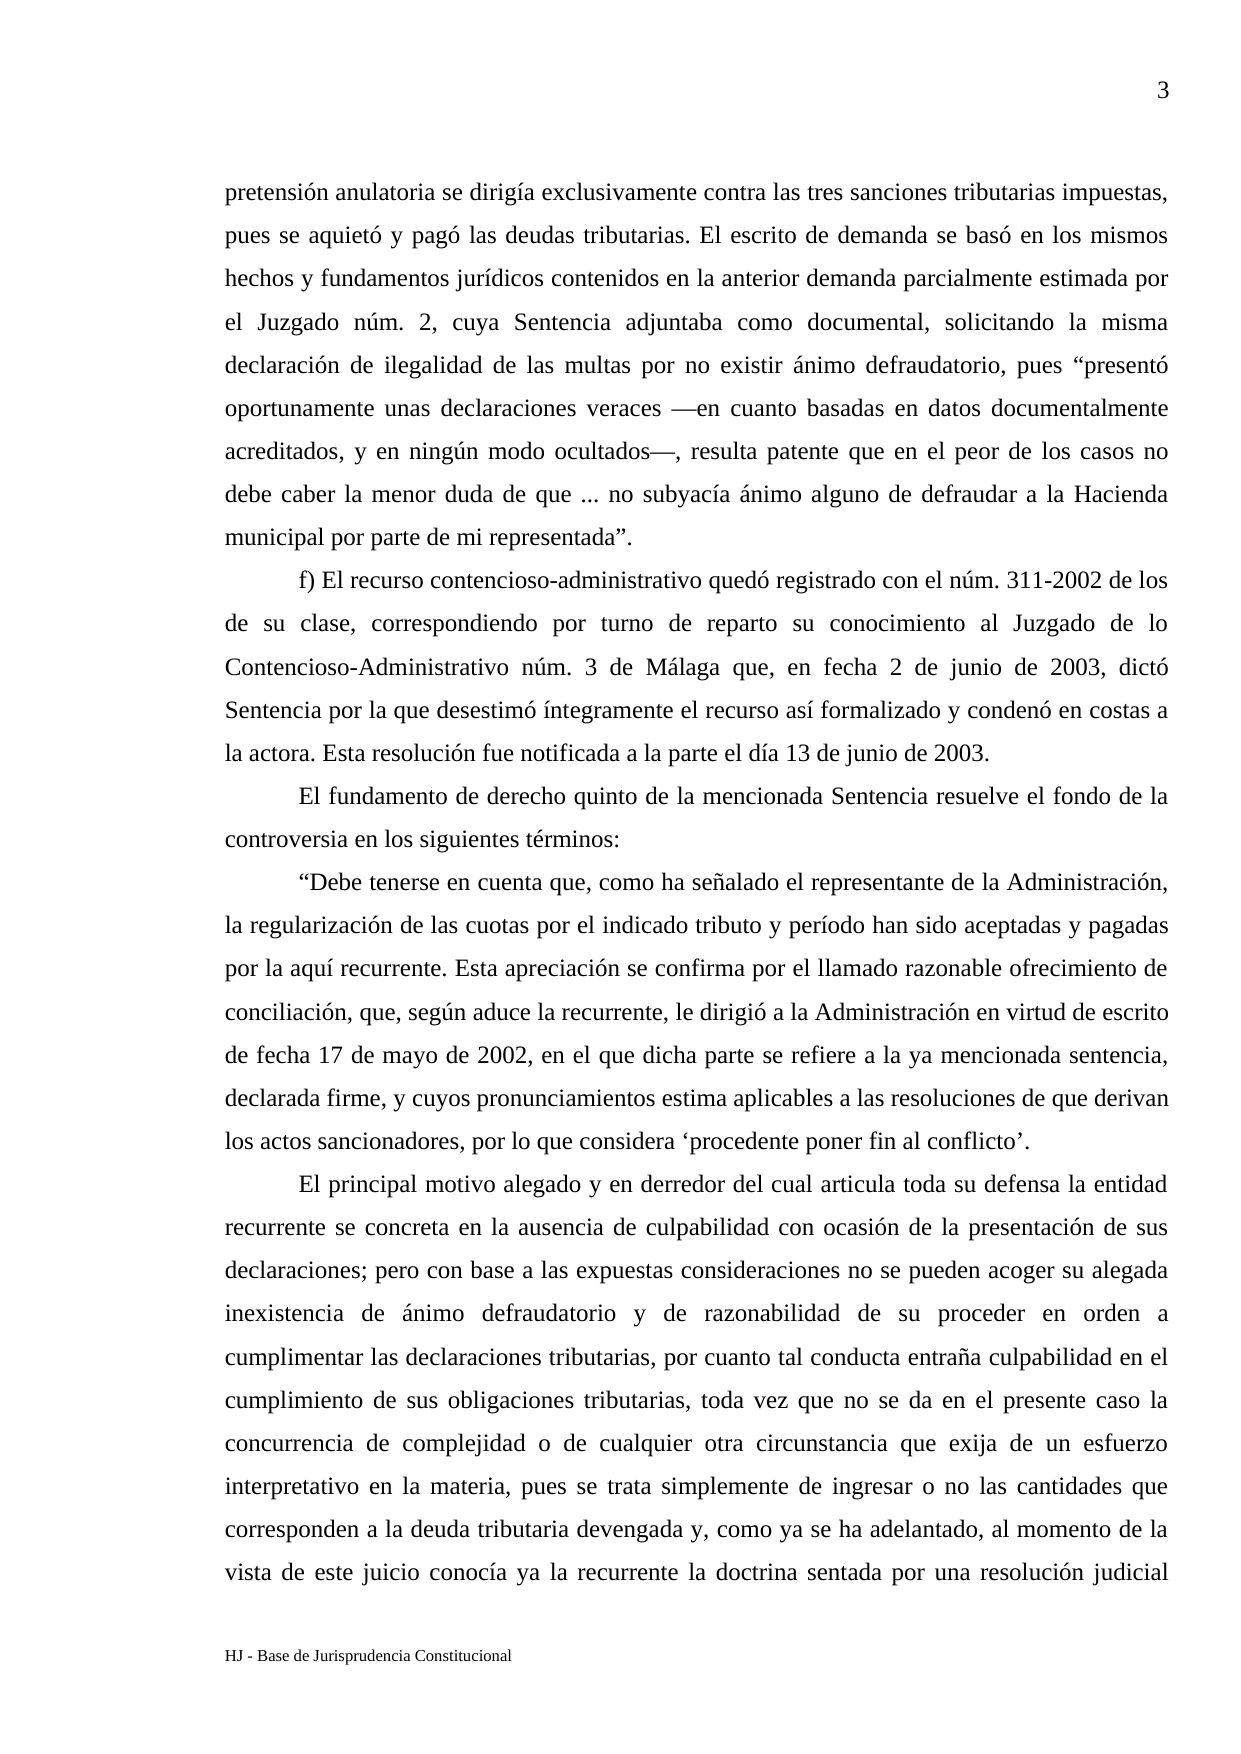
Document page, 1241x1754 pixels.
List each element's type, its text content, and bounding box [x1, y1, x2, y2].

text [224, 177, 1169, 551]
text El fundamento de derecho quinto de la mencionada Sentencia resuelve el fondo de la controversia en los siguientes términos: [224, 781, 1169, 853]
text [224, 1169, 1169, 1586]
text “Debe tenerse en cuenta que, como ha señalado el representante de la Administración, la regularización de las cuotas por el indicado tributo y período han sido aceptadas y pagadas por la aquí recurrente. Esta apreciación se confirma por el llamado razonable ofrecimiento de conciliación, que, según aduce la recurrente, le dirigió a la Administración en virtud de escrito de fecha 17 de mayo de 2002, en el que dicha parte se refiere a la ya mencionada sentencia, declarada firme, y cuyos pronunciamientos estima aplicables a las resoluciones de que derivan los actos sancionadores, por lo que considera ‘procedente poner fin al conflicto’. [224, 867, 1169, 1155]
text f) El recurso contencioso-administrativo quedó registrado con el núm. 311-2002 de los de su clase, correspondiendo por turno de reparto su conocimiento al Juzgado de lo Contencioso-Administrativo núm. 3 de Málaga que, en fecha 2 de junio de 2003, dictó Sentencia por la que desestimó íntegramente el recurso así formalizado y condenó en costas a la actora. Esta resolución fue notificada a la parte el día 13 de junio de 2003. [224, 565, 1169, 767]
